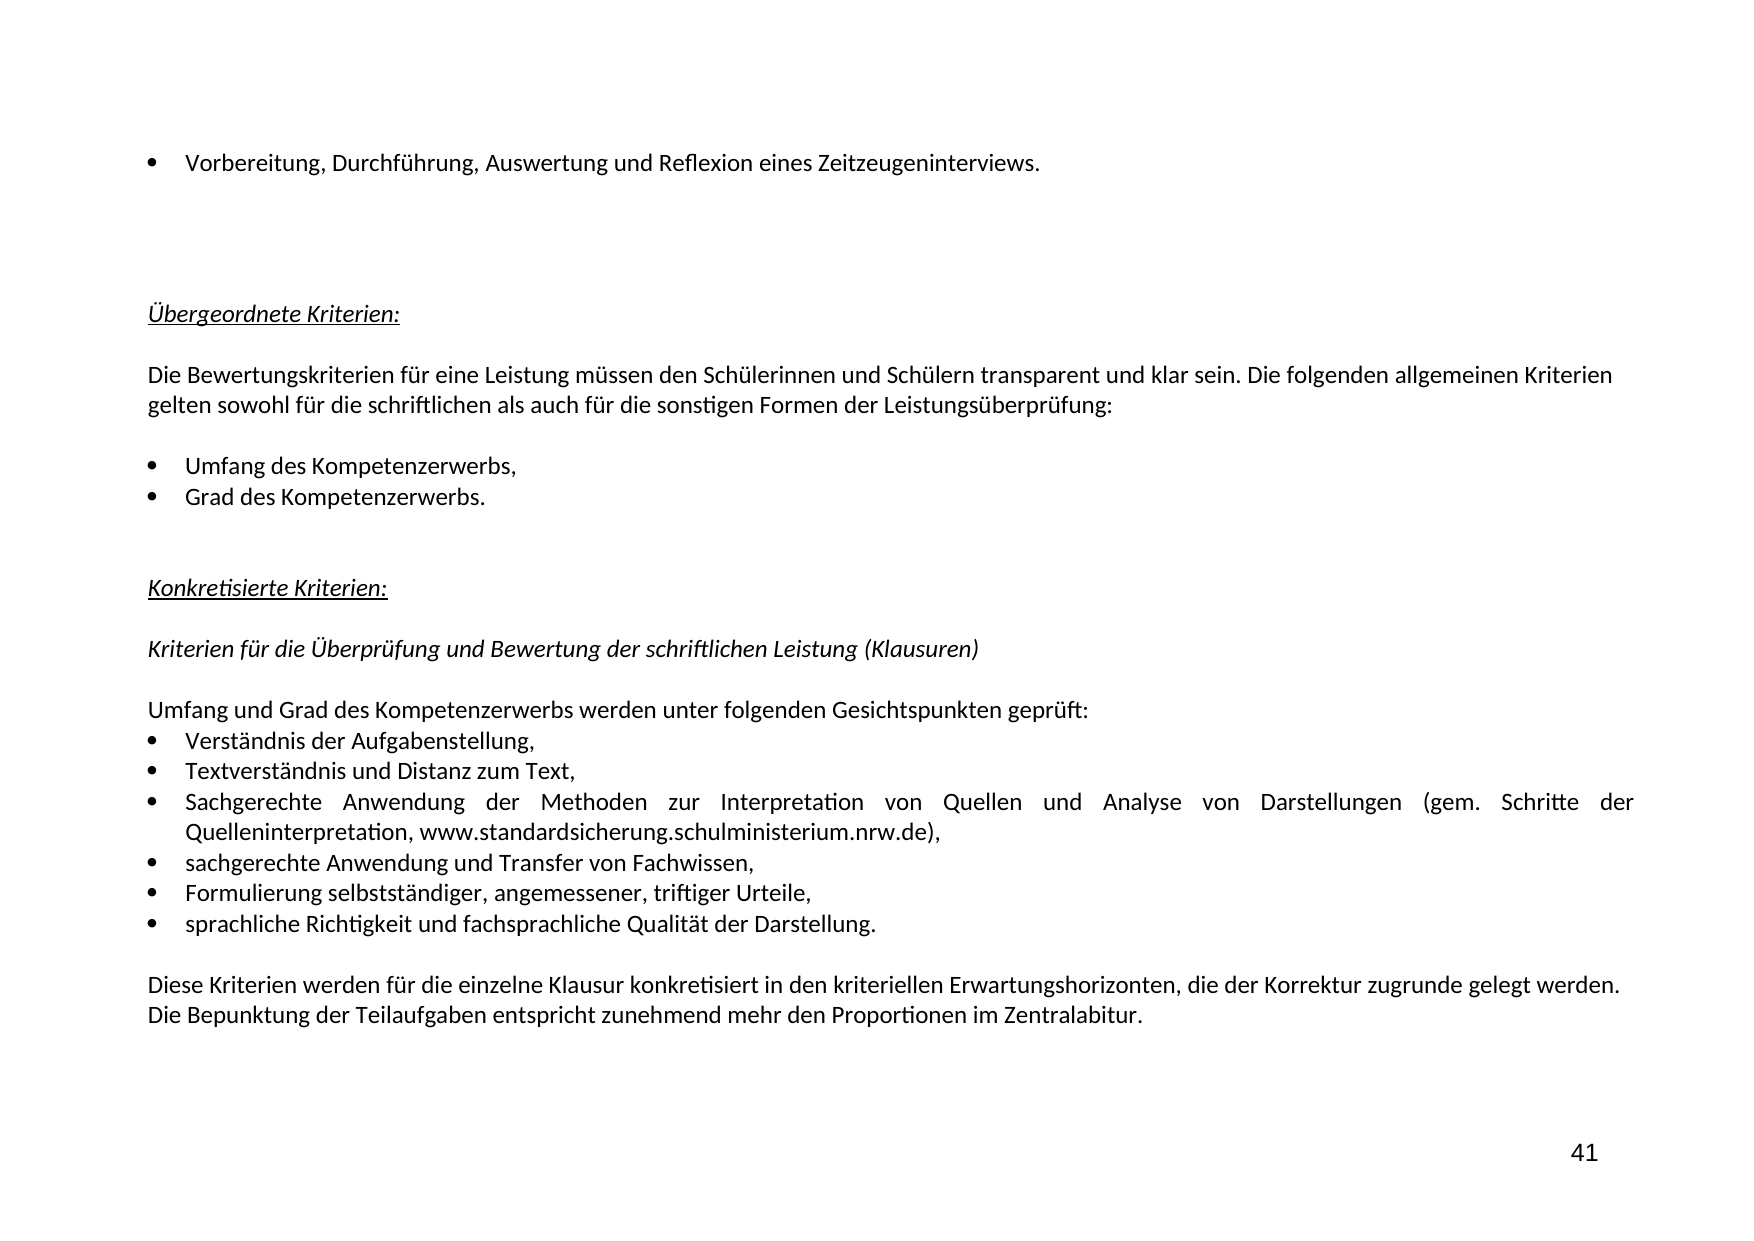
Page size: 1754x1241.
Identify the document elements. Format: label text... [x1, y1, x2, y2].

text Übergeordnete Kriterien: [148, 298, 1636, 328]
list sachgerechte Anwendung und Transfer von Fachwissen, [148, 847, 1636, 878]
text Umfang und Grad des Kompetenzerwerbs werden unter folgenden Gesichtspunkten geprüft: [148, 694, 1636, 725]
text Die Bepunktung der Teilaufgaben entspricht zunehmend mehr den Proportionen im Zentralabitur. [148, 1000, 1636, 1030]
text Die Bewertungskriterien für eine Leistung müssen den Schülerinnen und Schülern transparent und klar sein. Die folgenden allgemeinen Kriterien gelten sowohl für die schriftlichen als auch für die sonstigen Formen der Leistungsüberprüfung: [148, 359, 1636, 420]
list Sachgerechte Anwendung der Methoden zur Interpretation von Quellen und Analyse von Darstellungen (gem. Schritte der Quelleninterpretation, www.standardsicherung.schulministerium.nrw.de), [148, 786, 1636, 847]
text Kriterien für die Überprüfung und Bewertung der schriftlichen Leistung (Klausuren) [148, 633, 1636, 664]
list Grad des Kompetenzerwerbs. [148, 481, 1636, 511]
list sprachliche Richtigkeit und fachsprachliche Qualität der Darstellung. [148, 908, 1636, 939]
list Formulierung selbstständiger, angemessener, triftiger Urteile, [148, 878, 1636, 908]
list Verständnis der Aufgabenstellung, [148, 725, 1636, 756]
text Konkretisierte Kriterien: [148, 572, 1636, 603]
text Diese Kriterien werden für die einzelne Klausur konkretisiert in den kriteriellen Erwartungshorizonten, die der Korrektur zugrunde gelegt werden. [148, 969, 1636, 1000]
list Textverständnis und Distanz zum Text, [148, 756, 1636, 786]
list Umfang des Kompetenzerwerbs, [148, 450, 1636, 481]
list Vorbereitung, Durchführung, Auswertung und Reflexion eines Zeitzeugeninterviews. [148, 148, 1636, 178]
